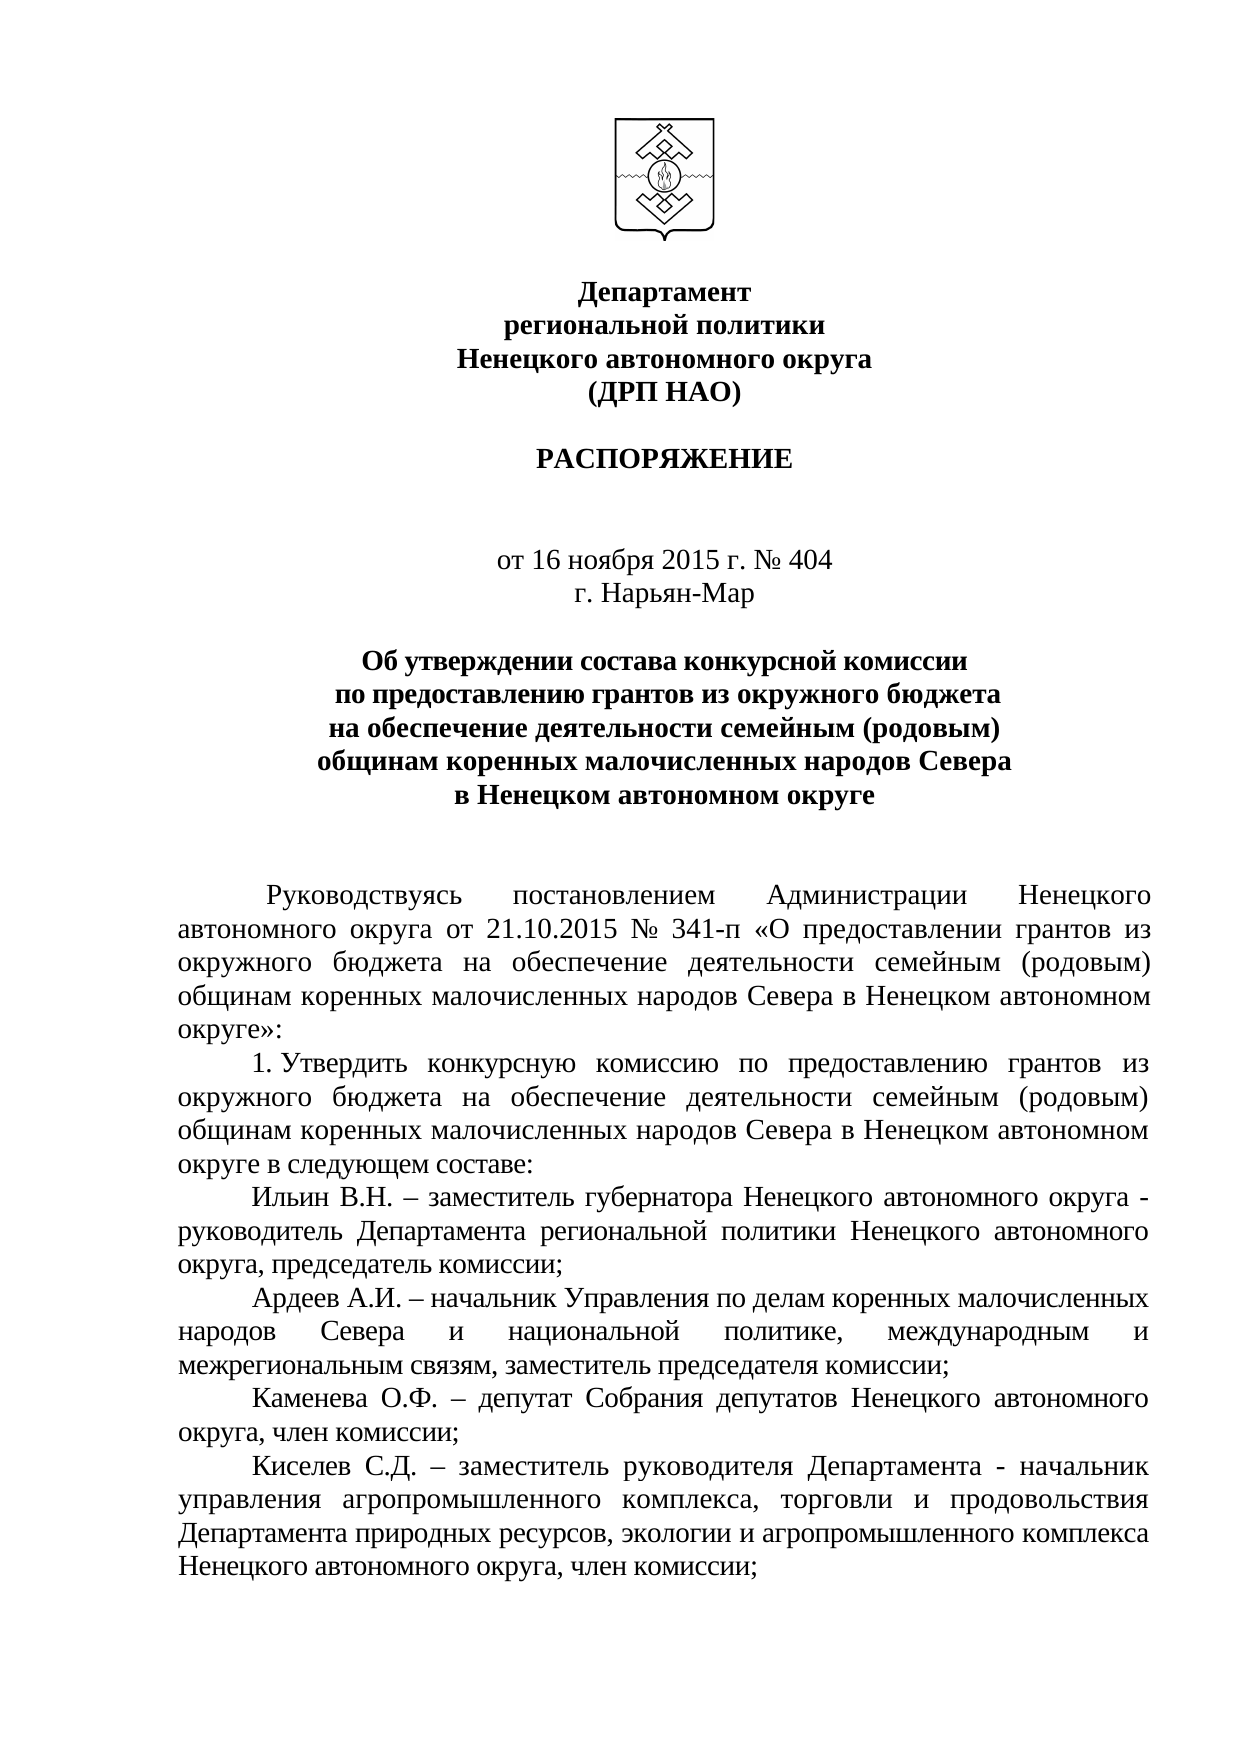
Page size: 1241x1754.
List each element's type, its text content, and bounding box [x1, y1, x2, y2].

picture [614, 118, 715, 241]
text по предоставлению грантов из окружного бюджета [177, 676, 1152, 710]
text в Ненецком автономном округе [177, 777, 1152, 810]
text Ненецкого автономного округа [177, 341, 1152, 374]
text региональной политики [177, 307, 1152, 341]
text Руководствуясь постановлением Администрации Ненецкого автономного округа от 21.10.2015 № 341-п «О предоставлении грантов из окружного бюджета на обеспечение деятельности семейным (родовым) общинам коренных малочисленных народов Севера в Ненецком автономном округе»: [177, 877, 1152, 1045]
text г. Нарьян-Мар [177, 576, 1152, 609]
text 1. Утвердить конкурсную комиссию по предоставлению грантов из окружного бюджета на обеспечение деятельности семейным (родовым) общинам коренных малочисленных народов Севера в Ненецком автономном округе в следующем составе: [177, 1045, 1149, 1179]
text (ДРП НАО) [177, 374, 1152, 408]
text Об утверждении состава конкурсной комиссии [177, 643, 1152, 676]
text Ильин В.Н. – заместитель губернатора Ненецкого автономного округа - руководитель Департамента региональной политики Ненецкого автономного округа, председатель комиссии; [177, 1179, 1149, 1280]
text Ардеев А.И. – начальник Управления по делам коренных малочисленных народов Севера и национальной политике, международным и межрегиональным связям, заместитель председателя комиссии; [178, 1280, 1149, 1381]
text Департамент [177, 274, 1152, 307]
text Каменева О.Ф. – депутат Собрания депутатов Ненецкого автономного округа, член комиссии; [178, 1381, 1149, 1448]
text от 16 ноября 2015 г. № 404 [177, 542, 1152, 576]
text РАСПОРЯЖЕНИЕ [177, 441, 1152, 475]
text на обеспечение деятельности семейным (родовым) [177, 710, 1152, 743]
text общинам коренных малочисленных народов Севера [177, 743, 1152, 777]
text Киселев С.Д. – заместитель руководителя Департамента - начальник управления агропромышленного комплекса, торговли и продовольствия Департамента природных ресурсов, экологии и агропромышленного комплекса Ненецкого автономного округа, член комиссии; [178, 1515, 1149, 1582]
